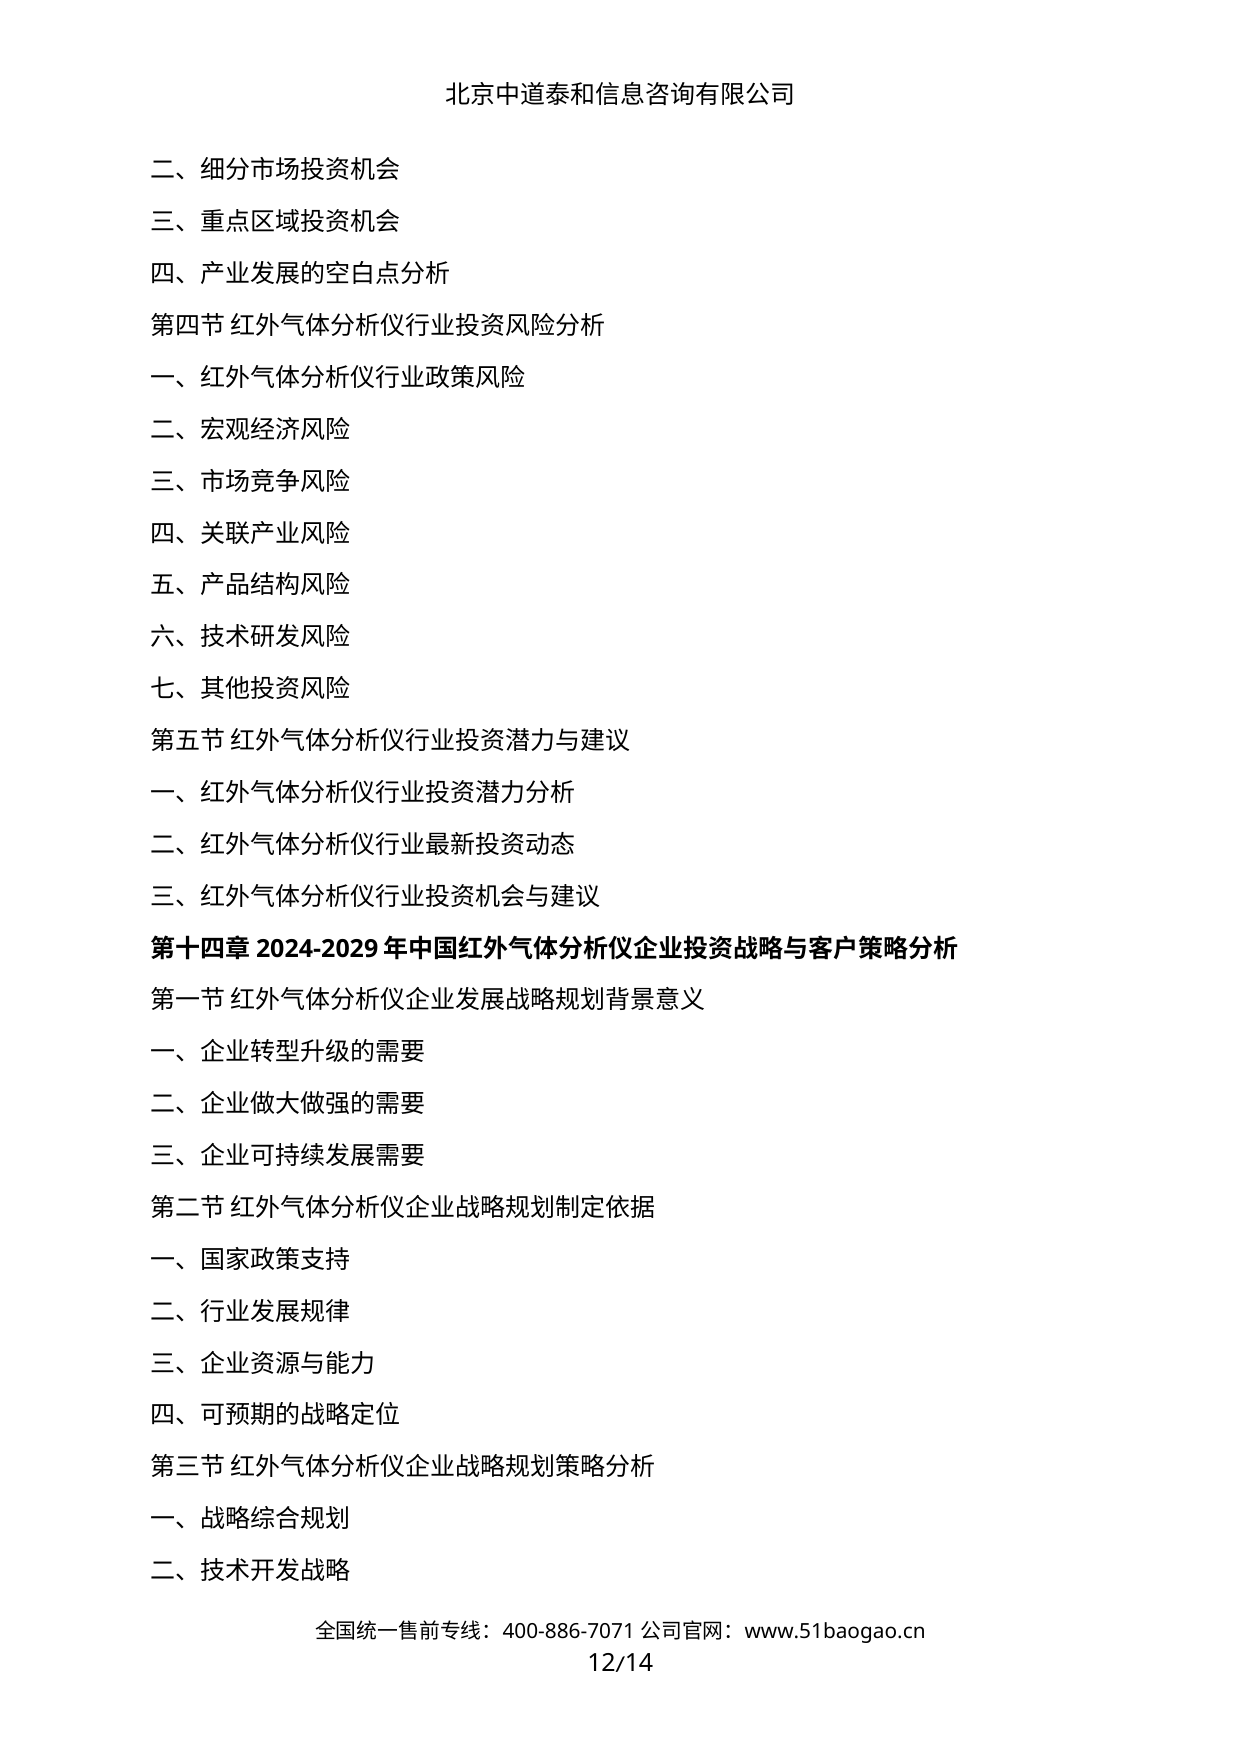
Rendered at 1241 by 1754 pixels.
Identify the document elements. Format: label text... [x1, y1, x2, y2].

text 二、红外气体分析仪行业最新投资动态 [150, 824, 1090, 861]
text 一、国家政策支持 [150, 1239, 1090, 1276]
text 第三节 红外气体分析仪企业战略规划策略分析 [150, 1447, 1090, 1483]
text 第二节 红外气体分析仪企业战略规划制定依据 [150, 1187, 1090, 1224]
text 二、行业发展规律 [150, 1291, 1090, 1327]
text 四、产业发展的空白点分析 [150, 254, 1090, 290]
text 第一节 红外气体分析仪企业发展战略规划背景意义 [150, 980, 1090, 1016]
text 一、红外气体分析仪行业政策风险 [150, 357, 1090, 394]
text 三、红外气体分析仪行业投资机会与建议 [150, 876, 1090, 912]
text 七、其他投资风险 [150, 669, 1090, 705]
text 三、重点区域投资机会 [150, 202, 1090, 238]
text 第五节 红外气体分析仪行业投资潜力与建议 [150, 721, 1090, 757]
text 第十四章 2024-2029年中国红外气体分析仪企业投资战略与客户策略分析 [150, 928, 1090, 964]
text 二、企业做大做强的需要 [150, 1084, 1090, 1120]
text 四、可预期的战略定位 [150, 1395, 1090, 1431]
text 一、企业转型升级的需要 [150, 1032, 1090, 1068]
text 四、关联产业风险 [150, 513, 1090, 549]
text 第四节 红外气体分析仪行业投资风险分析 [150, 306, 1090, 342]
text 二、技术开发战略 [150, 1551, 1090, 1587]
text 二、细分市场投资机会 [150, 150, 1090, 186]
text 一、红外气体分析仪行业投资潜力分析 [150, 772, 1090, 809]
text 六、技术研发风险 [150, 617, 1090, 653]
text 三、市场竞争风险 [150, 461, 1090, 497]
text 一、战略综合规划 [150, 1499, 1090, 1535]
text 二、宏观经济风险 [150, 409, 1090, 446]
text 三、企业资源与能力 [150, 1343, 1090, 1379]
text 三、企业可持续发展需要 [150, 1136, 1090, 1172]
text 五、产品结构风险 [150, 565, 1090, 601]
